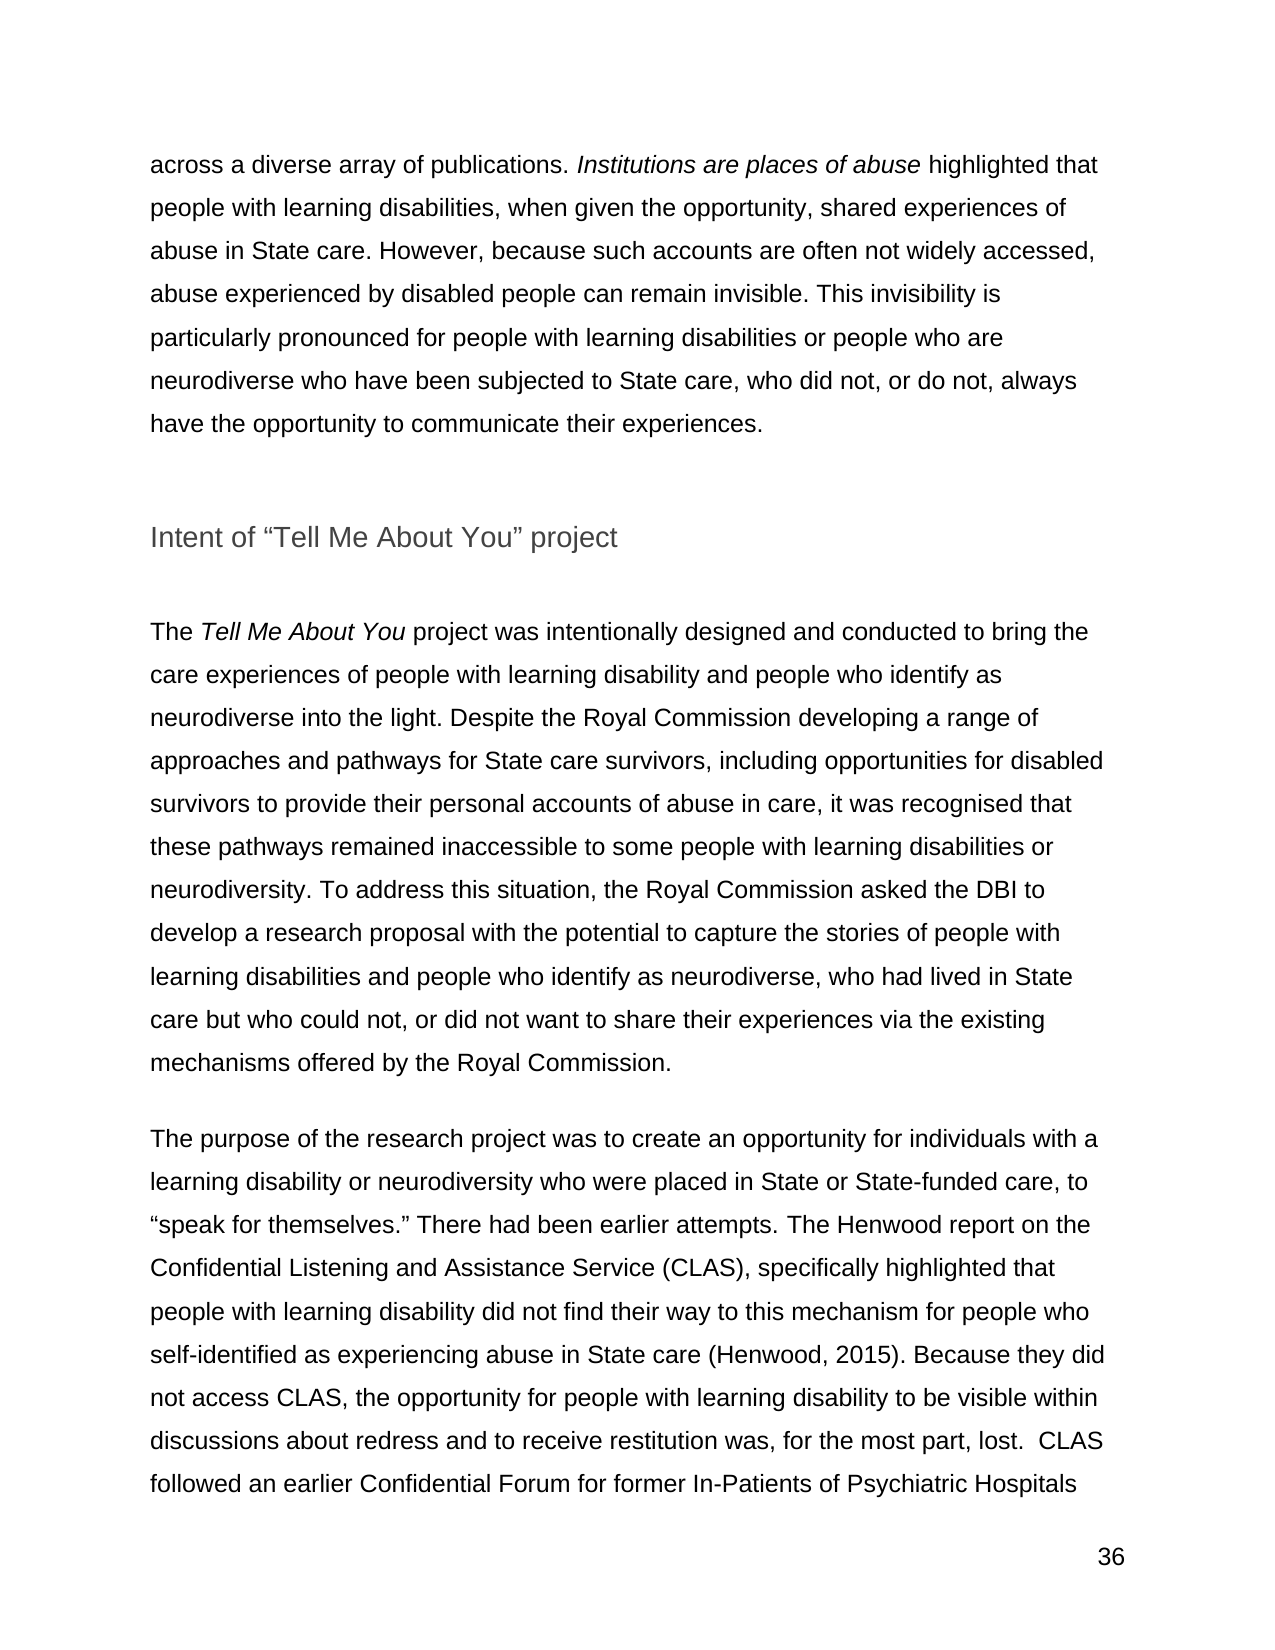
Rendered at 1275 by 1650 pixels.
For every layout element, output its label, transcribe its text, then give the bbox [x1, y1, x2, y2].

subtitle Intent of “Tell Me About You” project [150, 520, 1125, 553]
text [150, 150, 1125, 437]
text The Tell Me About You project was intentionally designed and conducted to bring the care experiences of people with learning disability and people who identify as neurodiverse into the light. Despite the Royal Commission developing a range of approaches and pathways for State care survivors, including opportunities for disabled survivors to provide their personal accounts of abuse in care, it was recognised that these pathways remained inaccessible to some people with learning disabilities or neurodiversity. To address this situation, the Royal Commission asked the DBI to develop a research proposal with the potential to capture the stories of people with learning disabilities and people who identify as neurodiverse, who had lived in State care but who could not, or did not want to share their experiences via the existing mechanisms offered by the Royal Commission. [150, 617, 1125, 1077]
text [150, 1124, 1125, 1498]
